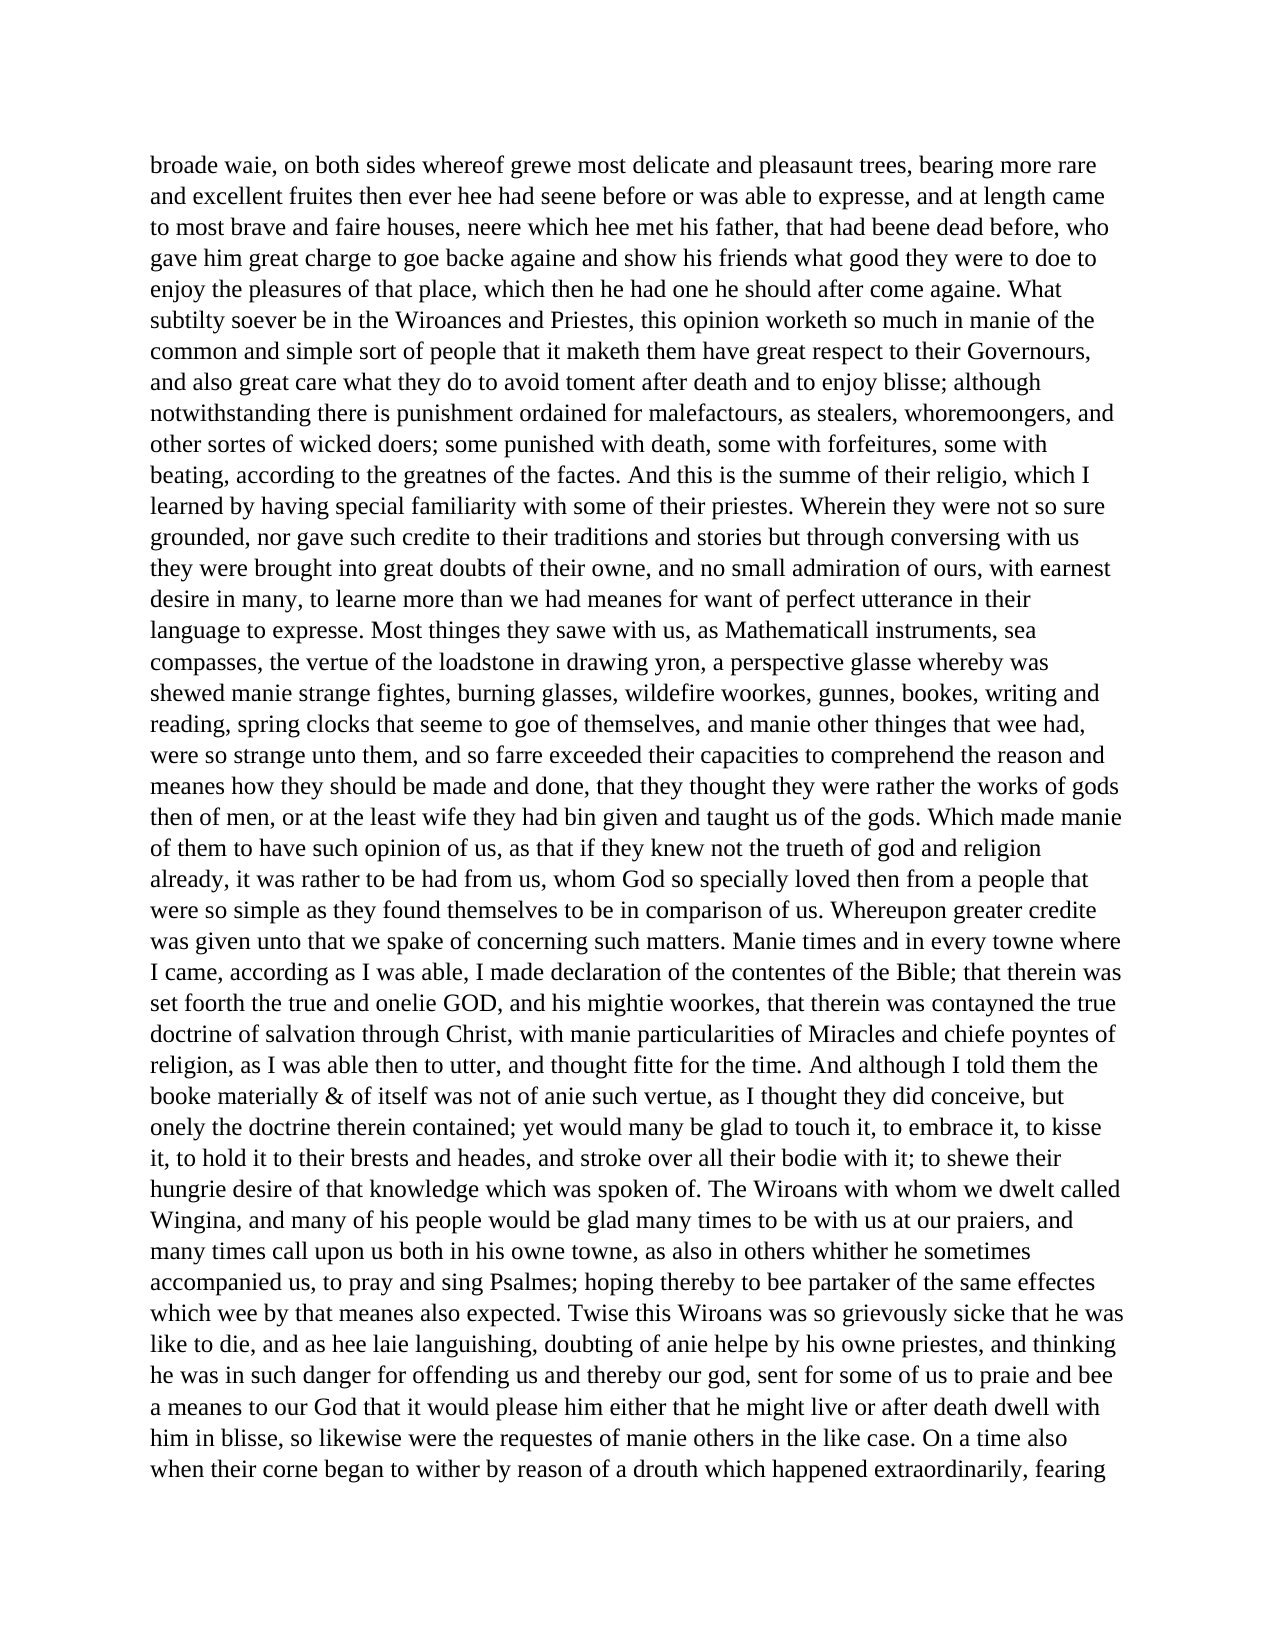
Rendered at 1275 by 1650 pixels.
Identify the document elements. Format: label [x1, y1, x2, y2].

text [150, 150, 1125, 1482]
